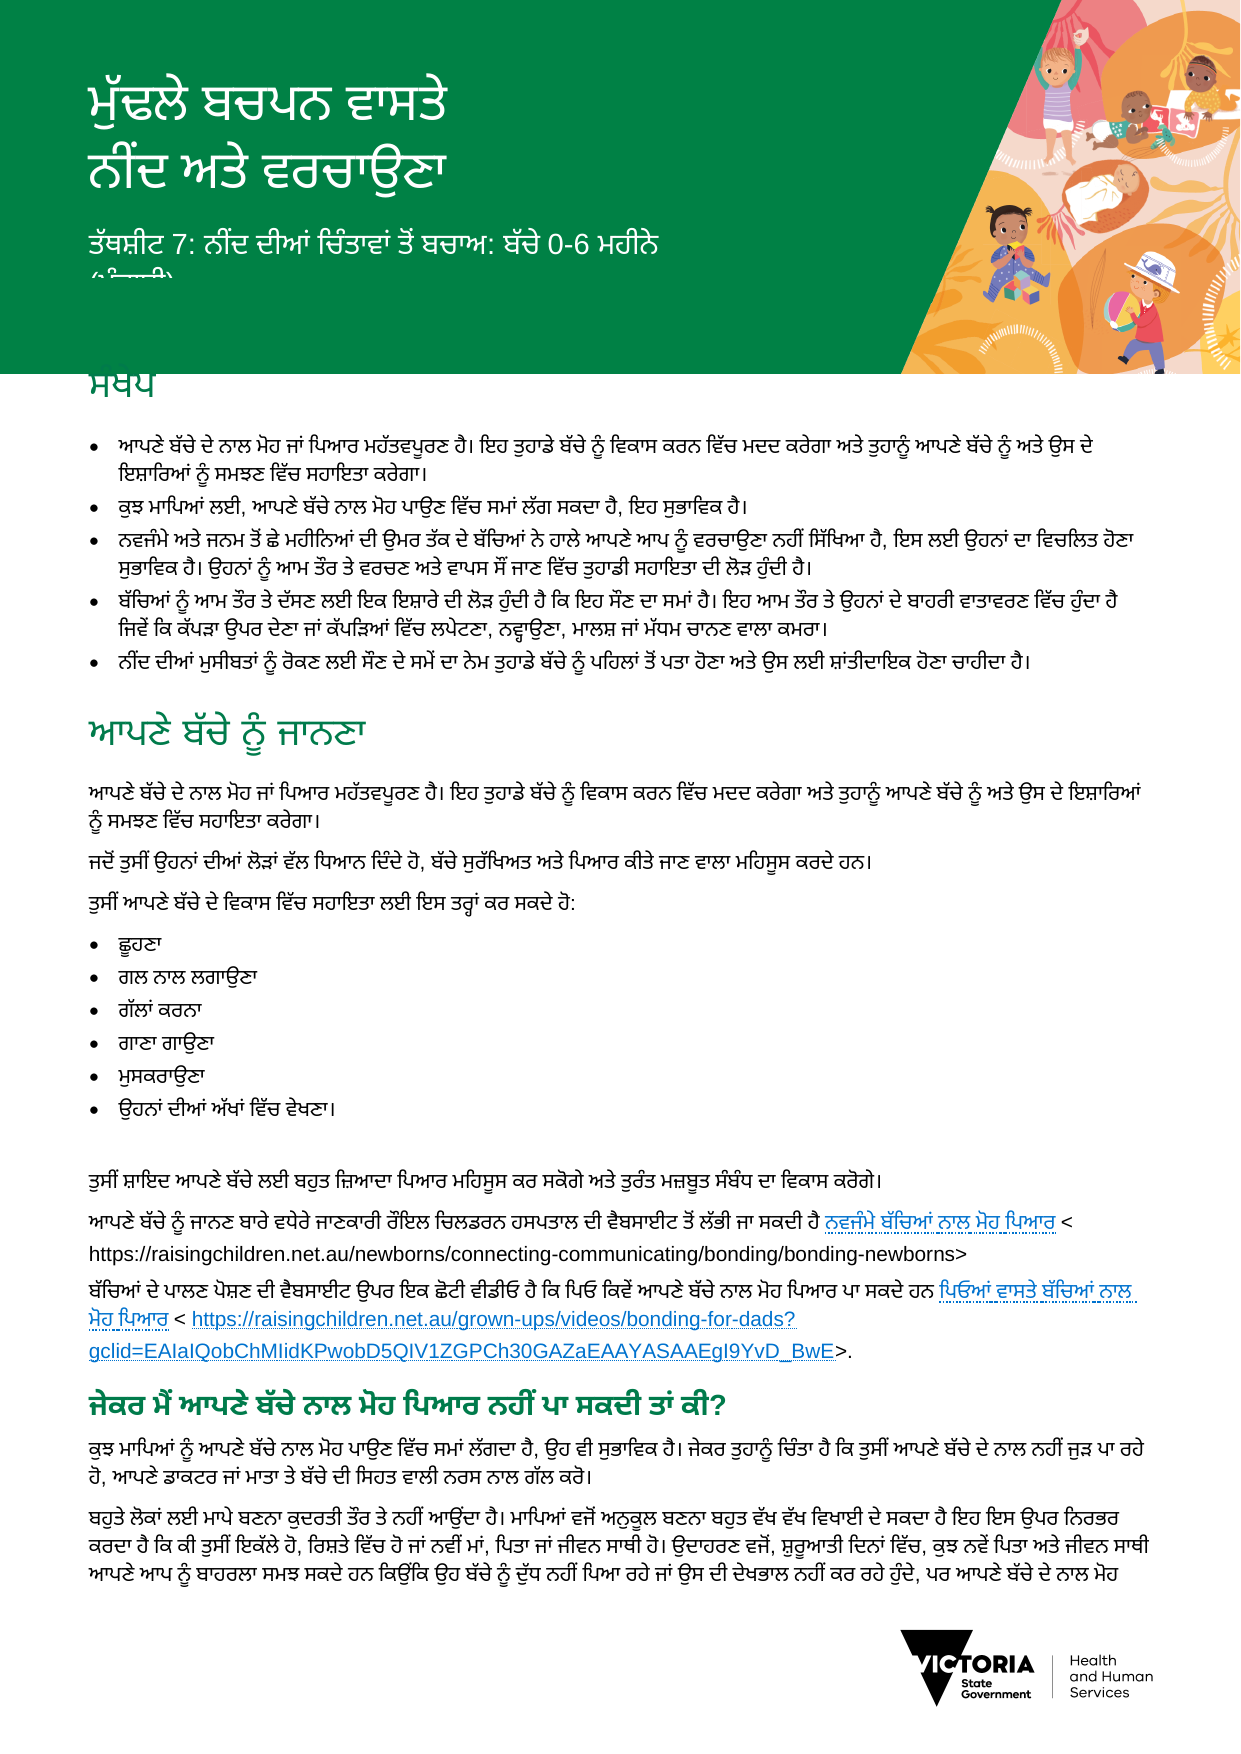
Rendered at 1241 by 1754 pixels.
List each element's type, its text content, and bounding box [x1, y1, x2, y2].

text ਬੱਚਿਆਂ ਦੇ ਪਾਲਣ ਪੋਸ਼ਣ ਦੀ ਵੈਬਸਾਈਟ ਉਪਰ ਇਕ ਛੋਟੀ ਵੀਡੀਓ ਹੈ ਕਿ ਪਿਓ ਕਿਵੇਂ ਆਪਣੇ ਬੱਚੇ ਨਾਲ ਮੋਹ ਪਿਆਰ ਪਾ ਸਕਦੇ ਹਨ ਪਿਓਆਂ ਵਾਸਤੇ ਬੱਚਿਆਂ ਨਾਲ ਮੋਹ ਪਿਆਰ < https://raisingchildren.net.au/grown-ups/videos/bonding-for-dads?gclid=EAIaIQobChMIidKPwobD5QIV1ZGPCh30GAZaEAAYASAAEgI9YvD_BwE>. [89, 1279, 1152, 1363]
text ਕੁਝ ਮਾਪਿਆਂ ਲਈ, ਆਪਣੇ ਬੱਚੇ ਨਾਲ ਮੋਹ ਪਾਉਣ ਵਿੱਚ ਸਮਾਂ ਲੱਗ ਸਕਦਾ ਹੈ, ਇਹ ਸੁਭਾਵਿਕ ਹੈ। [89, 494, 1152, 523]
text ਛੂਹਣਾ [89, 931, 1152, 960]
text ਉਹਨਾਂ ਦੀਆਂ ਅੱਖਾਂ ਵਿੱਚ ਵੇਖਣਾ। [89, 1096, 1152, 1124]
text ਮੁਸਕਰਾਉਣਾ [89, 1063, 1152, 1092]
text ਆਪਣੇ ਬੱਚੇ ਨੂੰ ਜਾਨਣ ਬਾਰੇ ਵਧੇਰੇ ਜਾਣਕਾਰੀ ਰੌਇਲ ਚਿਲਡਰਨ ਹਸਪਤਾਲ ਦੀ ਵੈਬਸਾਈਟ ਤੋਂ ਲੱਭੀ ਜਾ ਸਕਦੀ ਹੈ ਨਵਜੰਮੇ ਬੱਚਿਆਂ ਨਾਲ ਮੋਹ ਪਿਆਰ < https://raisingchildren.net.au/newborns/connecting-communicating/bonding/bonding-newborns> [89, 1210, 1152, 1266]
table_header ਮੁੱਢਲੇ ਬਚਪਨ ਵਾਸਤੇ ਨੀਂਦ ਅਤੇ ਵਰਚਾਉਣਾ [89, 74, 927, 209]
text ਆਪਣੇ ਬੱਚੇ ਦੇ ਨਾਲ ਮੋਹ ਜਾਂ ਪਿਆਰ ਮਹੱਤਵਪੂਰਣ ਹੈ। ਇਹ ਤੁਹਾਡੇ ਬੱਚੇ ਨੂੰ ਵਿਕਾਸ ਕਰਨ ਵਿੱਚ ਮਦਦ ਕਰੇਗਾ ਅਤੇ ਤੁਹਾਨੂੰ ਆਪਣੇ ਬੱਚੇ ਨੂੰ ਅਤੇ ਉਸ ਦੇ ਇਸ਼ਾਰਿਆਂ ਨੂੰ ਸਮਝਣ ਵਿੱਚ ਸਹਾਇਤਾ ਕਰੇਗਾ। [89, 433, 1152, 490]
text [89, 1505, 1152, 1590]
text ਤੁਸੀਂ ਸ਼ਾਇਦ ਆਪਣੇ ਬੱਚੇ ਲਈ ਬਹੁਤ ਜ਼ਿਆਦਾ ਪਿਆਰ ਮਹਿਸੂਸ ਕਰ ਸਕੋਗੇ ਅਤੇ ਤੁਰੰਤ ਮਜ਼ਬੂਤ ਸੰਬੰਧ ਦਾ ਵਿਕਾਸ ਕਰੋਗੇ। [89, 1169, 1152, 1197]
text ਨੀਂਦ ਦੀਆਂ ਮੁਸੀਬਤਾਂ ਨੂੰ ਰੋਕਣ ਲਈ ਸੌਣ ਦੇ ਸਮੇਂ ਦਾ ਨੇਮ ਤੁਹਾਡੇ ਬੱਚੇ ਨੂੰ ਪਹਿਲਾਂ ਤੋਂ ਪਤਾ ਹੋਣਾ ਅਤੇ ਉਸ ਲਈ ਸ਼ਾਂਤੀਦਾਇਕ ਹੋਣਾ ਚਾਹੀਦਾ ਹੈ। [89, 649, 1152, 678]
subtitle ਆਪਣੇ ਬੱਚੇ ਨੂੰ ਜਾਨਣਾ [89, 711, 1152, 760]
text ਗੱਲਾਂ ਕਰਨਾ [89, 997, 1152, 1026]
text ਕੁਝ ਮਾਪਿਆਂ ਨੂੰ ਆਪਣੇ ਬੱਚੇ ਨਾਲ ਮੋਹ ਪਾਉਣ ਵਿੱਚ ਸਮਾਂ ਲੱਗਦਾ ਹੈ, ਉਹ ਵੀ ਸੁਭਾਵਿਕ ਹੈ। ਜੇਕਰ ਤੁਹਾਨੂੰ ਚਿੰਤਾ ਹੈ ਕਿ ਤੁਸੀਂ ਆਪਣੇ ਬੱਚੇ ਦੇ ਨਾਲ ਨਹੀਂ ਜੁੜ ਪਾ ਰਹੇ ਹੋ, ਆਪਣੇ ਡਾਕਟਰ ਜਾਂ ਮਾਤਾ ਤੇ ਬੱਚੇ ਦੀ ਸਿਹਤ ਵਾਲੀ ਨਰਸ ਨਾਲ ਗੱਲ ਕਰੋ। [89, 1437, 1152, 1493]
table_cell ਤੱਥਸ਼ੀਟ 7: ਨੀਂਦ ਦੀਆਂ ਚਿੰਤਾਵਾਂ ਤੋਂ ਬਚਾਅ: ਬੱਚੇ 0-6 ਮਹੀਨੇ (ਪੰਜਾਬੀ) [89, 209, 927, 330]
text ਨਵਜੰਮੇ ਅਤੇ ਜਨਮ ਤੋਂ ਛੇ ਮਹੀਨਿਆਂ ਦੀ ਉਮਰ ਤੱਕ ਦੇ ਬੱਚਿਆਂ ਨੇ ਹਾਲੇ ਆਪਣੇ ਆਪ ਨੂੰ ਵਰਚਾਉਣਾ ਨਹੀਂ ਸਿੱਖਿਆ ਹੈ, ਇਸ ਲਈ ਉਹਨਾਂ ਦਾ ਵਿਚਲਿਤ ਹੋਣਾ ਸੁਭਾਵਿਕ ਹੈ। ਉਹਨਾਂ ਨੂੰ ਆਮ ਤੌਰ ਤੇ ਵਰਚਣ ਅਤੇ ਵਾਪਸ ਸੌਂ ਜਾਣ ਵਿੱਚ ਤੁਹਾਡੀ ਸਹਾਇਤਾ ਦੀ ਲੋੜ ਹੁੰਦੀ ਹੈ। [89, 527, 1152, 584]
subtitle ਜੇਕਰ ਮੈਂ ਆਪਣੇ ਬੱਚੇ ਨਾਲ ਮੋਹ ਪਿਆਰ ਨਹੀਂ ਪਾ ਸਕਦੀ ਤਾਂ ਕੀ? [89, 1388, 1152, 1427]
text ਤੁਸੀਂ ਆਪਣੇ ਬੱਚੇ ਦੇ ਵਿਕਾਸ ਵਿੱਚ ਸਹਾਇਤਾ ਲਈ ਇਸ ਤਰ੍ਹਾਂ ਕਰ ਸਕਦੇ ਹੋ: [89, 891, 1152, 919]
text ਆਪਣੇ ਬੱਚੇ ਦੇ ਨਾਲ ਮੋਹ ਜਾਂ ਪਿਆਰ ਮਹੱਤਵਪੂਰਣ ਹੈ। ਇਹ ਤੁਹਾਡੇ ਬੱਚੇ ਨੂੰ ਵਿਕਾਸ ਕਰਨ ਵਿੱਚ ਮਦਦ ਕਰੇਗਾ ਅਤੇ ਤੁਹਾਨੂੰ ਆਪਣੇ ਬੱਚੇ ਨੂੰ ਅਤੇ ਉਸ ਦੇ ਇਸ਼ਾਰਿਆਂ ਨੂੰ ਸਮਝਣ ਵਿੱਚ ਸਹਾਇਤਾ ਕਰੇਗਾ। [89, 781, 1152, 837]
picture [0, 0, 1241, 374]
text ਜਦੋਂ ਤੁਸੀਂ ਉਹਨਾਂ ਦੀਆਂ ਲੋੜਾਂ ਵੱਲ ਧਿਆਨ ਦਿੰਦੇ ਹੋ, ਬੱਚੇ ਸੁਰੱਖਿਅਤ ਅਤੇ ਪਿਆਰ ਕੀਤੇ ਜਾਣ ਵਾਲਾ ਮਹਿਸੂਸ ਕਰਦੇ ਹਨ। [89, 850, 1152, 878]
picture [0, 1624, 1241, 1754]
text ਬੱਚਿਆਂ ਨੂੰ ਆਮ ਤੌਰ ਤੇ ਦੱਸਣ ਲਈ ਇਕ ਇਸ਼ਾਰੇ ਦੀ ਲੋੜ ਹੁੰਦੀ ਹੈ ਕਿ ਇਹ ਸੌਣ ਦਾ ਸਮਾਂ ਹੈ। ਇਹ ਆਮ ਤੌਰ ਤੇ ਉਹਨਾਂ ਦੇ ਬਾਹਰੀ ਵਾਤਾਵਰਣ ਵਿੱਚ ਹੁੰਦਾ ਹੈ ਜਿਵੇਂ ਕਿ ਕੱਪੜਾ ਉਪਰ ਦੇਣਾ ਜਾਂ ਕੱਪੜਿਆਂ ਵਿੱਚ ਲਪੇਟਣਾ, ਨਵ੍ਹਾਉਣਾ, ਮਾਲਸ਼ ਜਾਂ ਮੱਧਮ ਚਾਨਣ ਵਾਲਾ ਕਮਰਾ। [89, 588, 1152, 645]
subtitle ਸੰਖੇਪ [89, 364, 1152, 412]
text ਗਾਣਾ ਗਾਉਣਾ [89, 1030, 1152, 1059]
text ਗਲ ਨਾਲ ਲਗਾਉਣਾ [89, 964, 1152, 993]
